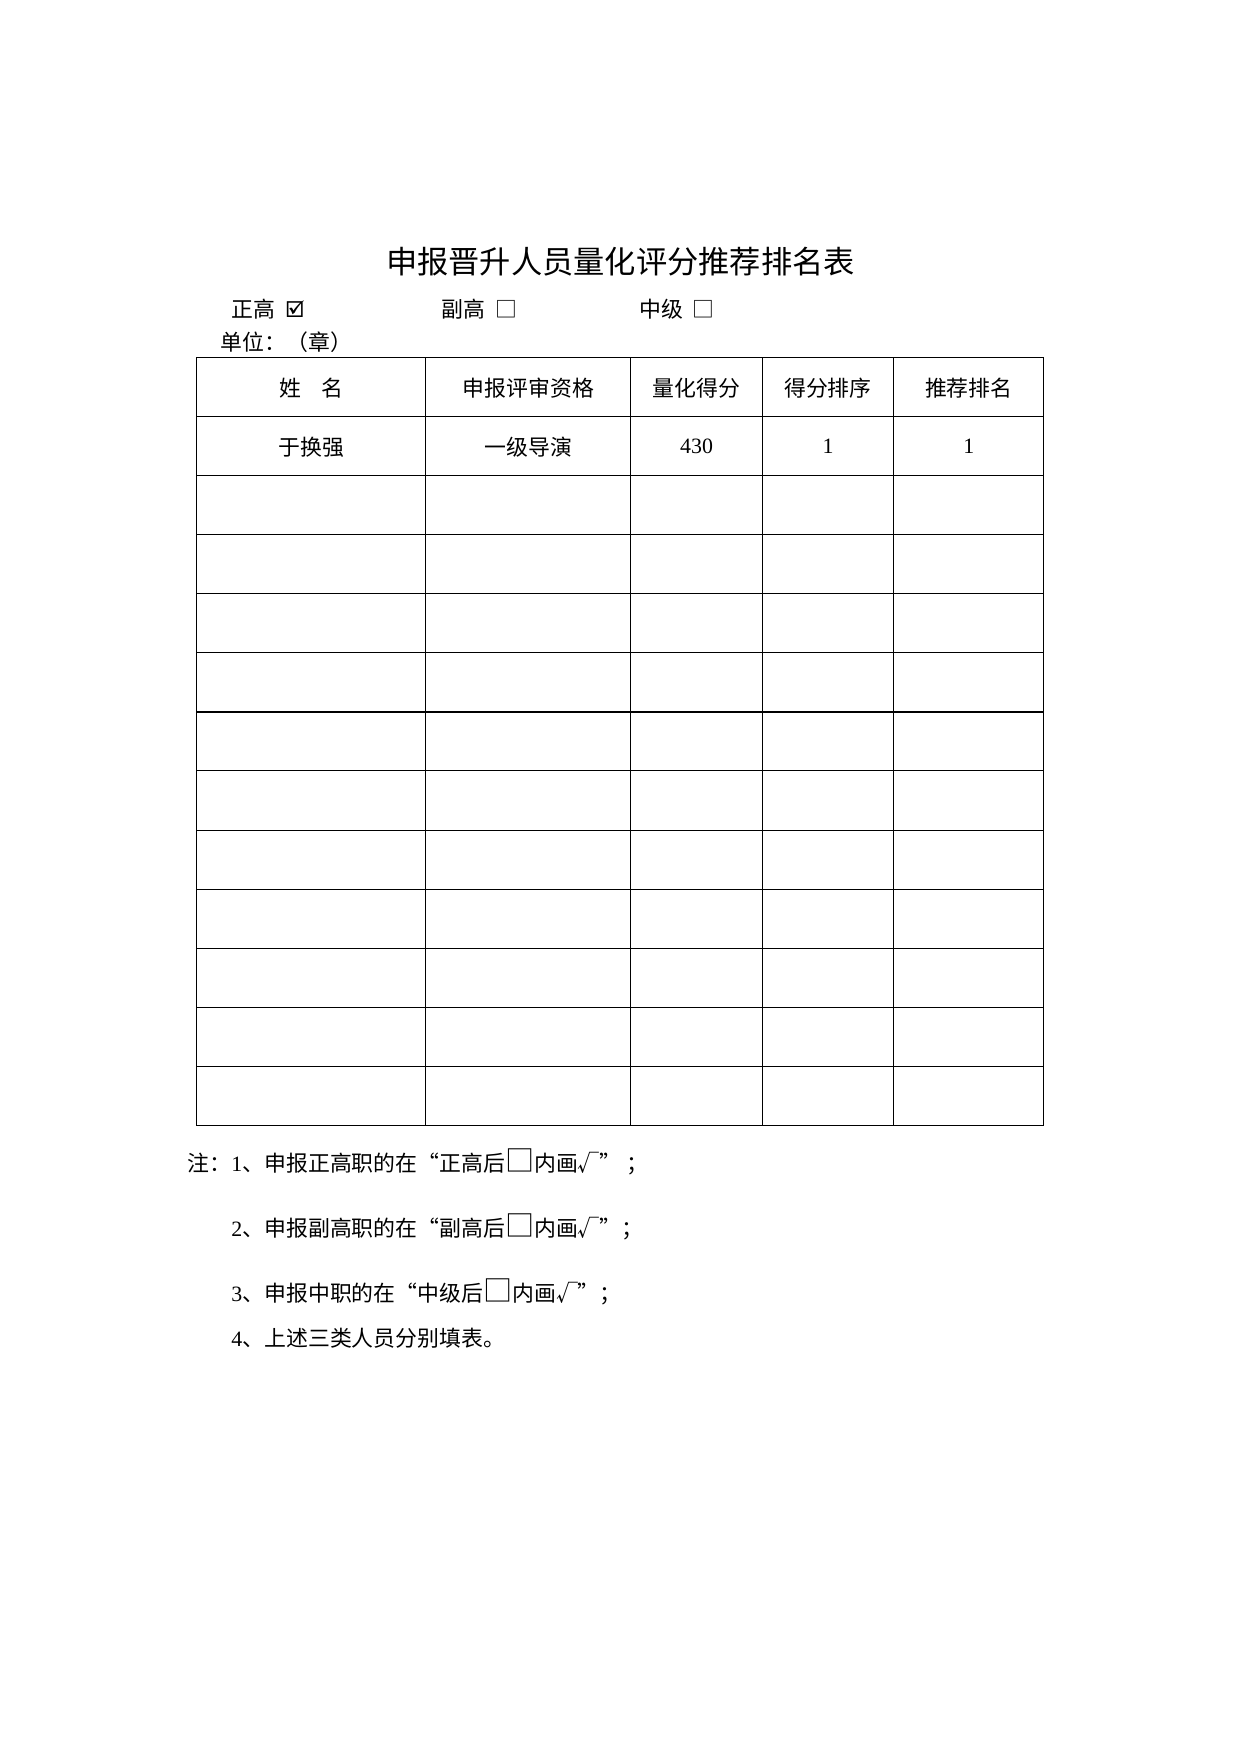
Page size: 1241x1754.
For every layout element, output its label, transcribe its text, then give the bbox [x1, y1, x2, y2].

table_cell [763, 949, 893, 1007]
text 正高 副高 □ 中级 □ [187, 292, 1053, 324]
table_cell [197, 890, 425, 948]
table_cell [763, 713, 893, 770]
table_header 申报评审资格 [426, 358, 630, 416]
table_cell [894, 831, 1043, 888]
table_cell [763, 1067, 893, 1125]
table_cell 于换强 [197, 417, 425, 475]
table_cell [426, 949, 630, 1007]
table_cell [197, 771, 425, 829]
table_cell [631, 653, 762, 711]
table_cell [763, 535, 893, 593]
table_cell [197, 476, 425, 534]
table_cell [426, 476, 630, 534]
table_cell [894, 949, 1043, 1007]
table_cell [763, 890, 893, 948]
text 单位：（章） [187, 324, 1053, 357]
table_cell [631, 476, 762, 534]
table_header 量化得分 [631, 358, 762, 416]
table_cell [631, 535, 762, 593]
table_cell [894, 653, 1043, 711]
table_cell [426, 713, 630, 770]
table_cell [197, 653, 425, 711]
table_cell [426, 653, 630, 711]
table_cell 430 [631, 417, 762, 475]
table_cell [197, 1067, 425, 1125]
table_cell [426, 535, 630, 593]
table_cell [631, 1067, 762, 1125]
table_cell [426, 890, 630, 948]
table_cell [631, 771, 762, 829]
table_cell [631, 594, 762, 652]
table_cell [894, 890, 1043, 948]
table_cell [894, 713, 1043, 770]
table_cell [197, 831, 425, 888]
table_cell [426, 771, 630, 829]
table_cell [426, 1067, 630, 1125]
text 2、申报副高职的在“副高后□内画√”； [187, 1191, 1053, 1256]
table_header 得分排序 [763, 358, 893, 416]
table_header 推荐排名 [894, 358, 1043, 416]
table_cell [763, 831, 893, 888]
table_cell [197, 1008, 425, 1066]
table_header 姓 名 [197, 358, 425, 416]
table_cell [631, 1008, 762, 1066]
table_cell [426, 594, 630, 652]
text 3、申报中职的在“中级后□内画√”； [187, 1256, 1053, 1321]
table_cell [426, 831, 630, 888]
table_cell [197, 713, 425, 770]
table_cell [763, 594, 893, 652]
table_cell [894, 535, 1043, 593]
text 注：1、申报正高职的在“正高后□内画√” ； [187, 1126, 1053, 1191]
table_cell 1 [763, 417, 893, 475]
table_cell [631, 831, 762, 888]
table_cell [763, 771, 893, 829]
table_cell [894, 594, 1043, 652]
table_cell [631, 949, 762, 1007]
text 申报晋升人员量化评分推荐排名表 [187, 227, 1053, 292]
table_cell [631, 890, 762, 948]
table_cell [197, 535, 425, 593]
table_cell [894, 1008, 1043, 1066]
table_cell 一级导演 [426, 417, 630, 475]
table_cell [197, 594, 425, 652]
table_cell [426, 1008, 630, 1066]
table_cell [894, 476, 1043, 534]
table_cell [894, 771, 1043, 829]
table_cell [894, 1067, 1043, 1125]
table_cell 1 [894, 417, 1043, 475]
table_cell [197, 949, 425, 1007]
table_cell [763, 1008, 893, 1066]
table_cell [763, 476, 893, 534]
table_cell [631, 713, 762, 770]
text 4、上述三类人员分别填表。 [187, 1321, 1053, 1353]
table_cell [763, 653, 893, 711]
